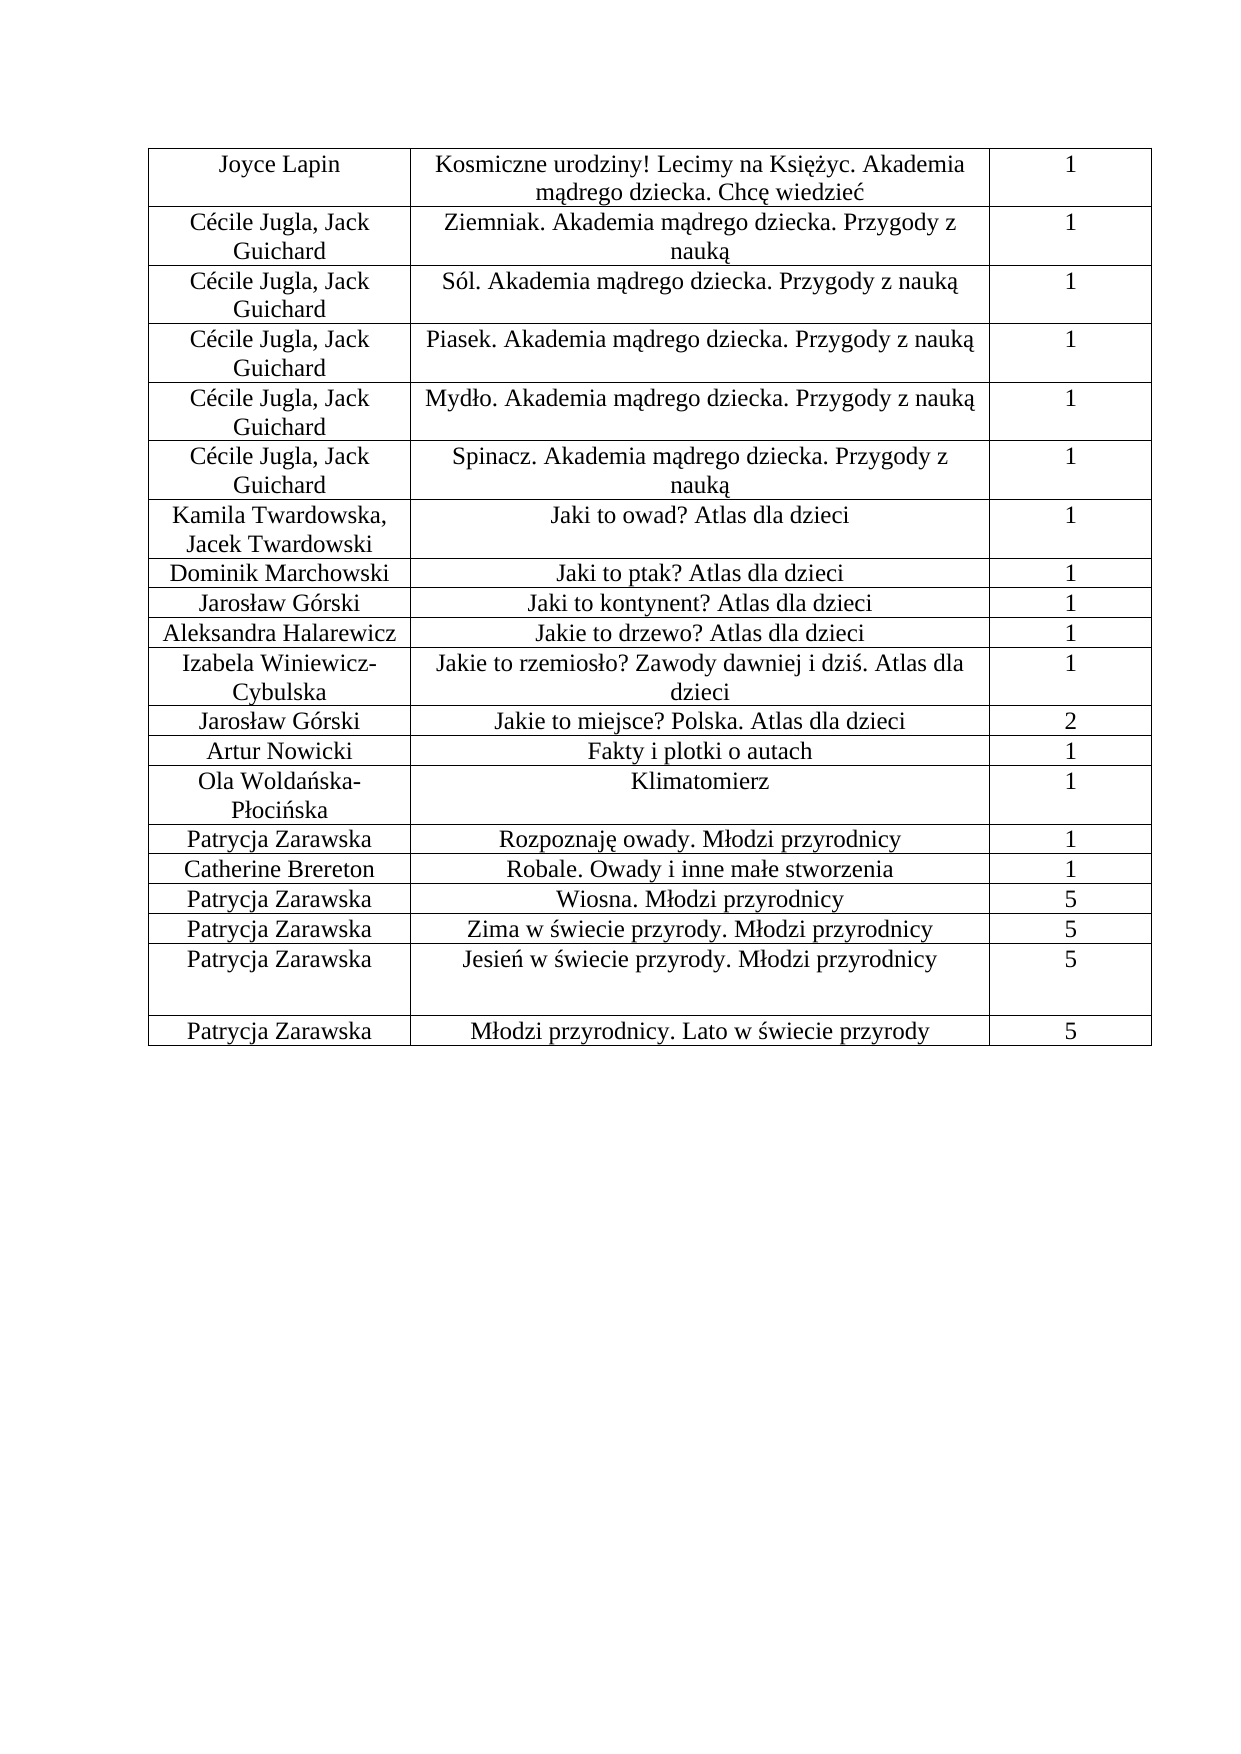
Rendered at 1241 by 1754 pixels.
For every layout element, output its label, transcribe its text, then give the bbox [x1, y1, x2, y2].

table_cell Aleksandra Halarewicz [149, 618, 410, 647]
table_cell Ola Woldańska-Płocińska [149, 766, 410, 823]
table_cell Jakie to drzewo? Atlas dla dzieci [411, 618, 989, 647]
table_cell Patrycja Zarawska [149, 1016, 410, 1044]
table_cell Dominik Marchowski [149, 559, 410, 587]
table_cell 1 [990, 441, 1151, 499]
table_cell 1 [990, 648, 1151, 705]
table_cell 1 [990, 383, 1151, 440]
table_cell 5 [990, 914, 1151, 943]
table_cell 1 [990, 149, 1151, 206]
table_cell Rozpoznaję owady. Młodzi przyrodnicy [411, 825, 989, 853]
table_cell 1 [990, 825, 1151, 853]
table_cell Cécile Jugla, Jack Guichard [149, 441, 410, 499]
table_cell 1 [990, 588, 1151, 617]
table_cell 5 [990, 884, 1151, 913]
table_cell Jaki to owad? Atlas dla dzieci [411, 500, 989, 557]
table_cell 1 [990, 736, 1151, 765]
table_cell 1 [990, 500, 1151, 557]
table_cell Zima w świecie przyrody. Młodzi przyrodnicy [411, 914, 989, 943]
table_cell Robale. Owady i inne małe stworzenia [411, 854, 989, 883]
table_cell 5 [990, 1016, 1151, 1044]
table_cell Fakty i plotki o autach [411, 736, 989, 765]
table_cell 1 [990, 324, 1151, 382]
table_cell Izabela Winiewicz-Cybulska [149, 648, 410, 705]
table_cell Ziemniak. Akademia mądrego dziecka. Przygody z nauką [411, 207, 989, 265]
table_cell Artur Nowicki [149, 736, 410, 765]
table_cell Patrycja Zarawska [149, 914, 410, 943]
table_cell Patrycja Zarawska [149, 884, 410, 913]
table_cell Joyce Lapin [149, 149, 410, 206]
table_cell Patrycja Zarawska [149, 944, 410, 1015]
table_cell Kamila Twardowska, Jacek Twardowski [149, 500, 410, 557]
table_cell Jakie to miejsce? Polska. Atlas dla dzieci [411, 706, 989, 735]
table_cell Wiosna. Młodzi przyrodnicy [411, 884, 989, 913]
table_cell 1 [990, 266, 1151, 323]
table_cell Catherine Brereton [149, 854, 410, 883]
table_cell Mydło. Akademia mądrego dziecka. Przygody z nauką [411, 383, 989, 440]
table_cell 1 [990, 766, 1151, 823]
table_cell Klimatomierz [411, 766, 989, 823]
table_cell Jarosław Górski [149, 706, 410, 735]
table_cell Jakie to rzemiosło? Zawody dawniej i dziś. Atlas dla dzieci [411, 648, 989, 705]
table_cell 2 [990, 706, 1151, 735]
table_cell Jarosław Górski [149, 588, 410, 617]
table_cell Cécile Jugla, Jack Guichard [149, 266, 410, 323]
table_cell 1 [990, 854, 1151, 883]
table_cell Spinacz. Akademia mądrego dziecka. Przygody z nauką [411, 441, 989, 499]
table_cell Cécile Jugla, Jack Guichard [149, 383, 410, 440]
table_cell Sól. Akademia mądrego dziecka. Przygody z nauką [411, 266, 989, 323]
table_cell Jaki to ptak? Atlas dla dzieci [411, 559, 989, 587]
table_cell 1 [990, 559, 1151, 587]
table_cell 1 [990, 618, 1151, 647]
table_cell Cécile Jugla, Jack Guichard [149, 324, 410, 382]
table_cell Kosmiczne urodziny! Lecimy na Księżyc. Akademia mądrego dziecka. Chcę wiedzieć [411, 149, 989, 206]
table_cell 1 [990, 207, 1151, 265]
table_cell Cécile Jugla, Jack Guichard [149, 207, 410, 265]
table_cell Jesień w świecie przyrody. Młodzi przyrodnicy [411, 944, 989, 1015]
table_cell Jaki to kontynent? Atlas dla dzieci [411, 588, 989, 617]
table_cell Młodzi przyrodnicy. Lato w świecie przyrody [411, 1016, 989, 1044]
table_cell Piasek. Akademia mądrego dziecka. Przygody z nauką [411, 324, 989, 382]
table_cell Patrycja Zarawska [149, 825, 410, 853]
table_cell 5 [990, 944, 1151, 1015]
